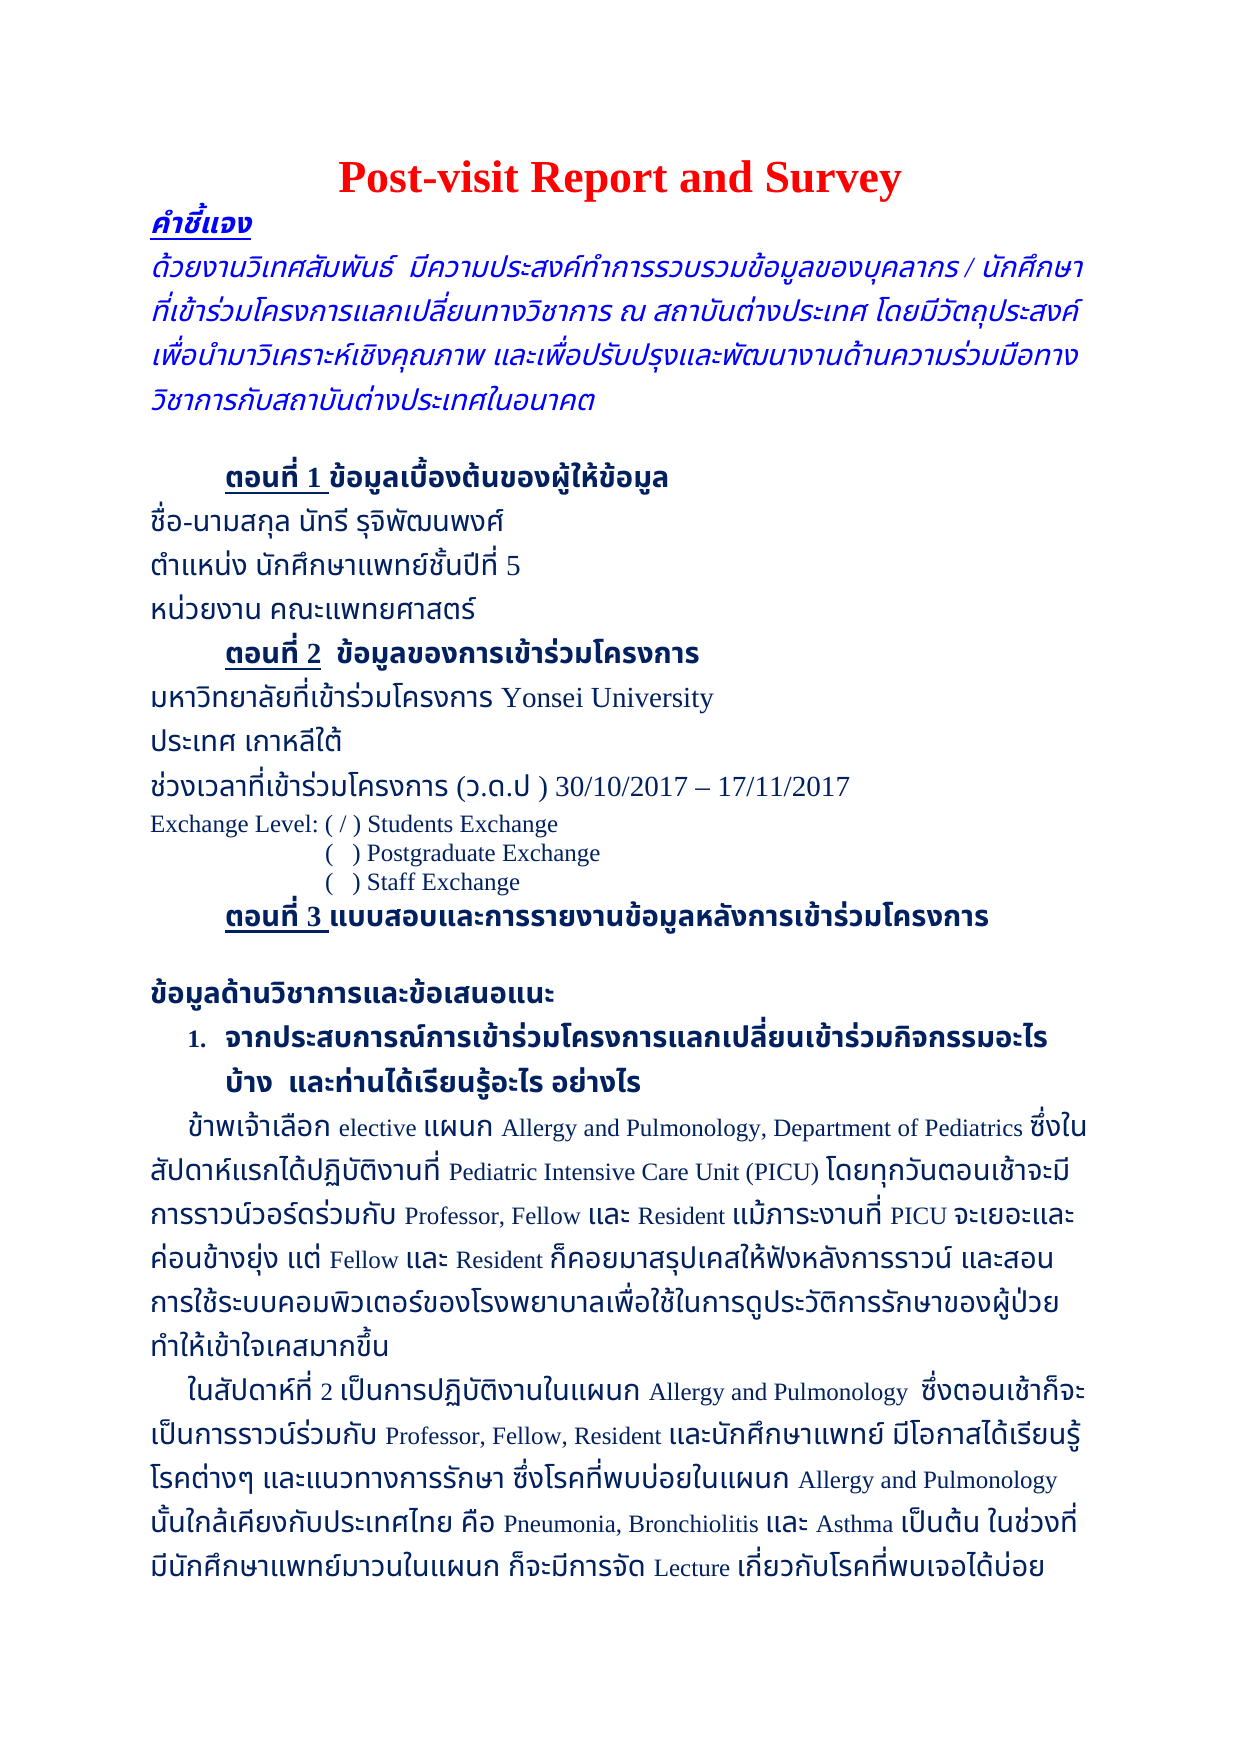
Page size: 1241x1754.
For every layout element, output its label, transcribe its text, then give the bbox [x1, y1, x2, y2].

text ตอนที่ 3 แบบสอบและการรายงานข้อมูลหลังการเข้าร่วมโครงการ [150, 895, 1090, 939]
text ตอนที่ 1 ข้อมูลเบื้องต้นของผู้ให้ข้อมูล [150, 457, 1090, 501]
text คำชี้แจง [150, 203, 1090, 247]
text ข้อมูลด้านวิชาการและข้อเสนอแนะ [150, 973, 1090, 1017]
text Post-visit Report and Survey [150, 150, 1090, 203]
list จากประสบการณ์การเข้าร่วมโครงการแลกเปลี่ยนเข้าร่วมกิจกรรมอะไรบ้าง และท่านได้เรียนรู้อะไร อย่างไร [187, 1017, 1090, 1105]
text ( ) Staff Exchange [150, 867, 1090, 895]
text Exchange Level: ( / ) Students Exchange [150, 809, 1090, 838]
text ด้วยงานวิเทศสัมพันธ์ มีความประสงค์ทำการรวบรวมข้อมูลของบุคลากร / นักศึกษา ที่เข้าร่วมโครงการแลกเปลี่ยนทางวิชาการ ณ สถาบันต่างประเทศ โดยมีวัตถุประสงค์เพื่อนำมาวิเคราะห์เชิงคุณภาพ และเพื่อปรับปรุงและพัฒนางานด้านความร่วมมือทางวิชาการกับสถาบันต่างประเทศในอนาคต [75, 247, 1090, 423]
text หน่วยงาน คณะแพทยศาสตร์ [150, 589, 1090, 633]
text ข้าพเจ้าเลือก elective แผนก Allergy and Pulmonology, Department of Pediatrics ซึ่งในสัปดาห์แรกได้ปฏิบัติงานที่ Pediatric Intensive Care Unit (PICU) โดยทุกวันตอนเช้าจะมีการราวน์วอร์ดร่วมกับ Professor, Fellow และ Resident แม้ภาระงานที่ PICU จะเยอะและค่อนข้างยุ่ง แต่ Fellow และ Resident ก็คอยมาสรุปเคสให้ฟังหลังการราวน์ และสอนการใช้ระบบคอมพิวเตอร์ของโรงพยาบาลเพื่อใช้ในการดูประวัติการรักษาของผู้ป่วย ทำให้เข้าใจเคสมากขึ้น [150, 1105, 1090, 1369]
text ชื่อ-นามสกุล นัทรี รุจิพัฒนพงศ์ [150, 501, 1090, 545]
text มหาวิทยาลัยที่เข้าร่วมโครงการ Yonsei University [150, 677, 1090, 721]
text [150, 1369, 1090, 1590]
text ช่วงเวลาที่เข้าร่วมโครงการ (ว.ด.ป ) 30/10/2017 – 17/11/2017 [150, 765, 1090, 809]
text ตำแหน่ง นักศึกษาแพทย์ชั้นปีที่ 5 [150, 545, 1090, 589]
text ( ) Postgraduate Exchange [150, 838, 1090, 867]
text ตอนที่ 2 ข้อมูลของการเข้าร่วมโครงการ [150, 633, 1090, 677]
text ประเทศ เกาหลีใต้ [150, 721, 1090, 765]
